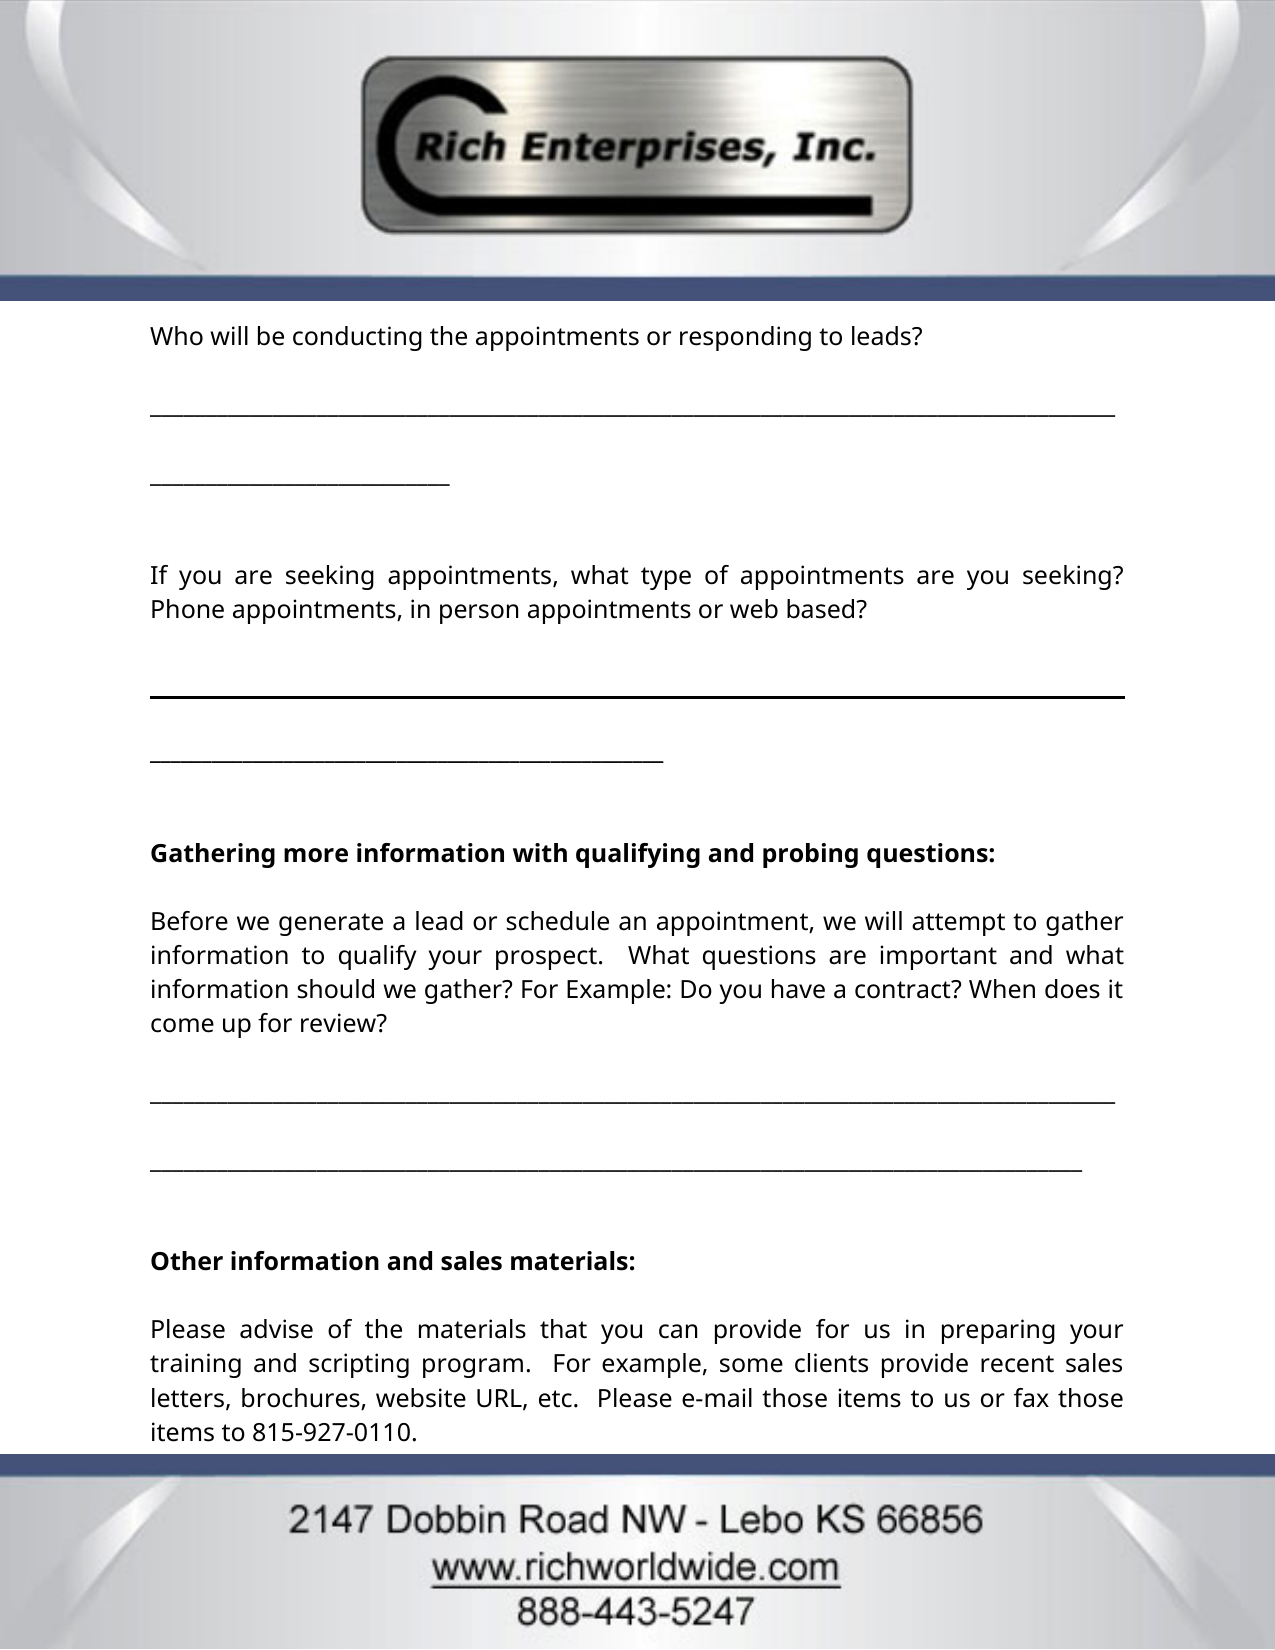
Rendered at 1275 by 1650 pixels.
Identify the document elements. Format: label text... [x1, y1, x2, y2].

picture [0, 1454, 1275, 1649]
text If you are seeking appointments, what type of appointments are you seeking? Phone appointments, in person appointments or web based? [150, 557, 1125, 626]
text __________________________________________________________________________________________________________________ [150, 387, 1125, 489]
text Other information and sales materials: [150, 1244, 1125, 1278]
picture [0, 0, 1275, 301]
text Gathering more information with qualifying and probing questions: [150, 835, 1125, 869]
text Who will be conducting the appointments or responding to leads? [150, 319, 1125, 353]
text Please advise of the materials that you can provide for us in preparing your training and scripting program. For example, some clients provide recent sales letters, brochures, website URL, etc. Please e-mail those items to us or fax those items to 815-927-0110. [150, 1312, 1125, 1448]
text Before we generate a lead or schedule an appointment, we will attempt to gather information to qualify your prospect. What questions are important and what information should we gather? For Example: Do you have a contract? When does it come up for review? [150, 903, 1125, 1039]
text __________________________________________________ [150, 733, 1125, 767]
